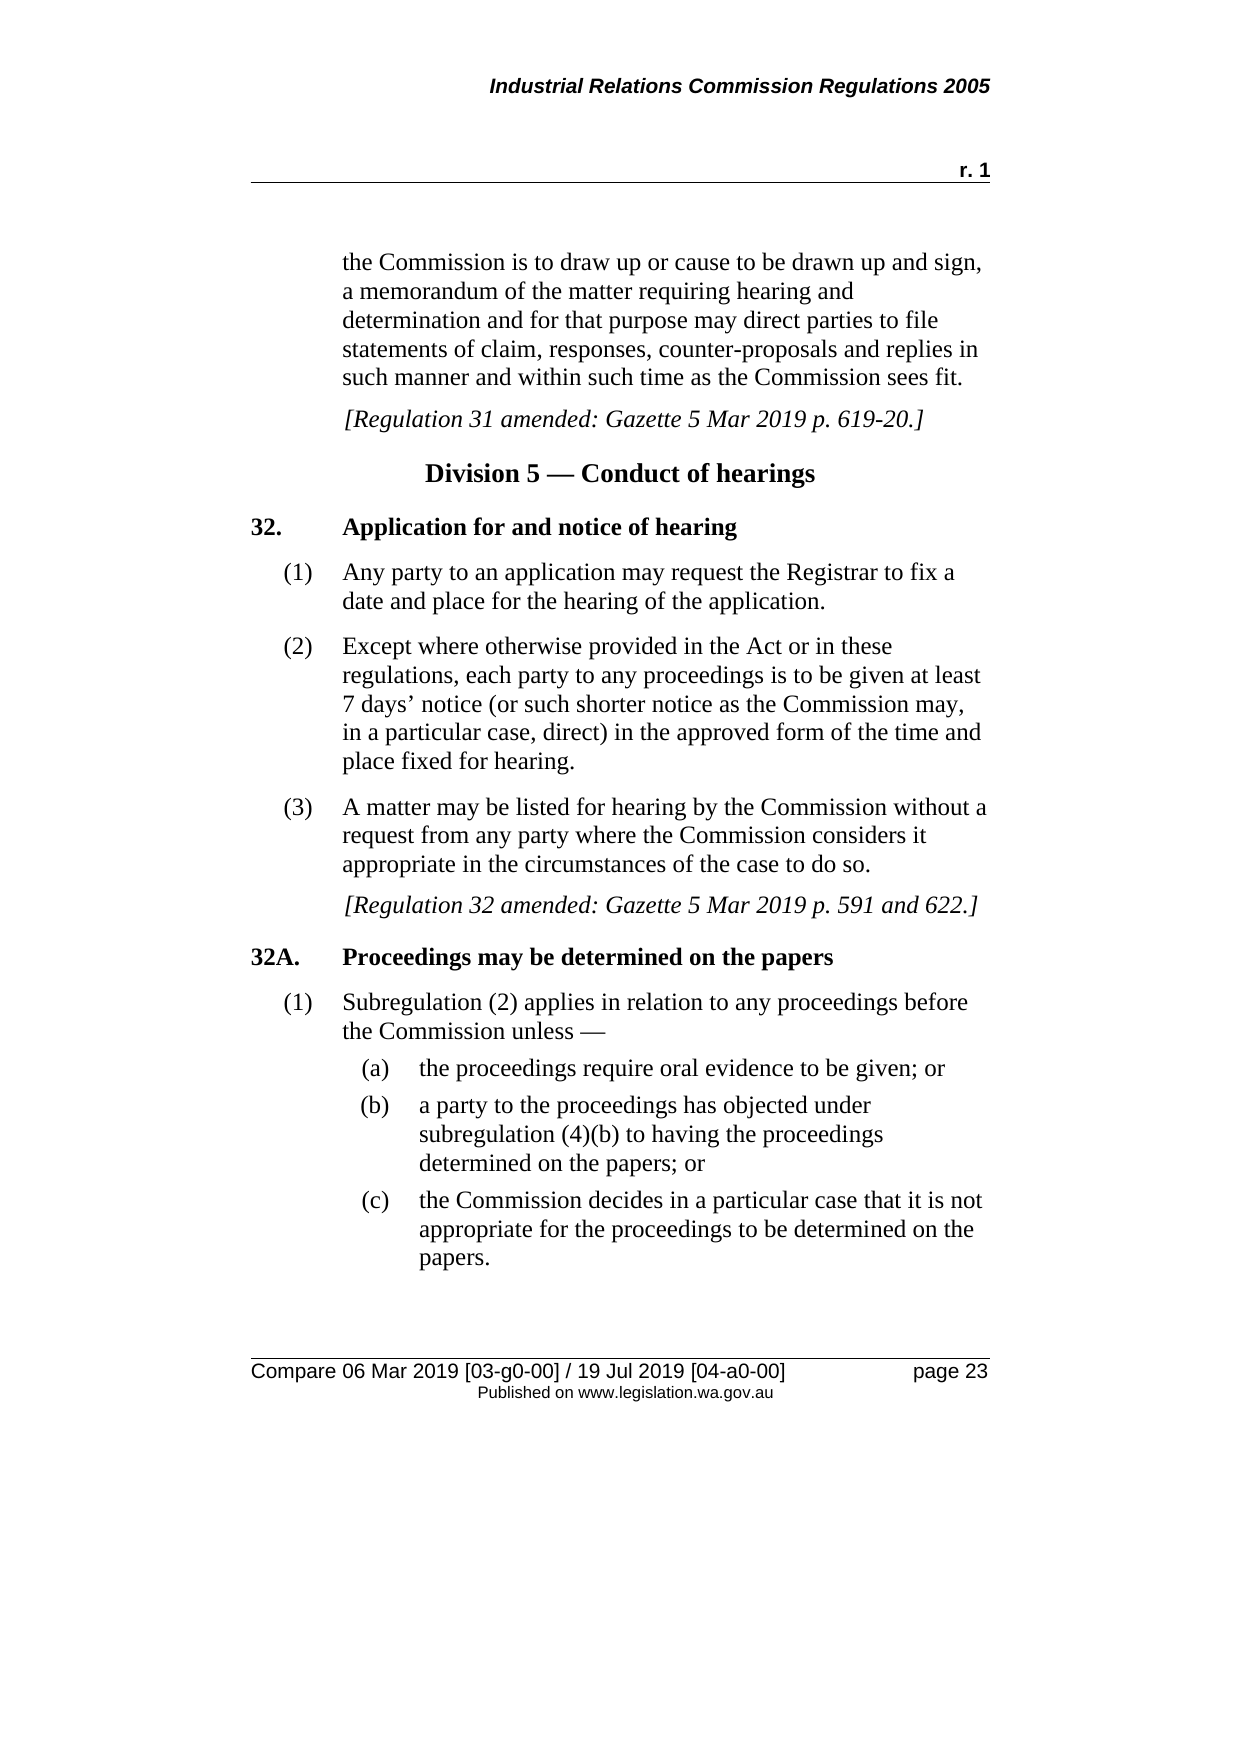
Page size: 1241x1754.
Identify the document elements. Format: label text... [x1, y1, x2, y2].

text (3) A matter may be listed for hearing by the Commission without a request from any party where the Commission considers it appropriate in the circumstances of the case to do so. [251, 792, 990, 878]
text (b) a party to the proceedings has objected under subregulation (4)(b) to having the proceedings determined on the papers; or [251, 1090, 990, 1177]
text (2) Except where otherwise provided in the Act or in these regulations, each party to any proceedings is to be given at least 7 days’ notice (or such shorter notice as the Commission may, in a particular case, direct) in the approved form of the time and place fixed for hearing. [251, 631, 990, 775]
text (c) the Commission decides in a particular case that it is not appropriate for the proceedings to be determined on the papers. [251, 1185, 990, 1271]
text [Regulation 32 amended: Gazette 5 Mar 2019 p. 591 and 622.] [251, 890, 990, 919]
subtitle 32A. Proceedings may be determined on the papers [251, 942, 990, 971]
subtitle Division 5 — Conduct of hearings [251, 457, 990, 489]
text (a) the proceedings require oral evidence to be given; or [251, 1053, 990, 1082]
text (1) Any party to an application may request the Registrar to fix a date and place for the hearing of the application. [251, 557, 990, 614]
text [251, 247, 990, 391]
subtitle 32. Application for and notice of hearing [251, 512, 990, 540]
text (1) Subregulation (2) applies in relation to any proceedings before the Commission unless — [251, 987, 990, 1045]
text [Regulation 31 amended: Gazette 5 Mar 2019 p. 619-20.] [251, 404, 990, 432]
